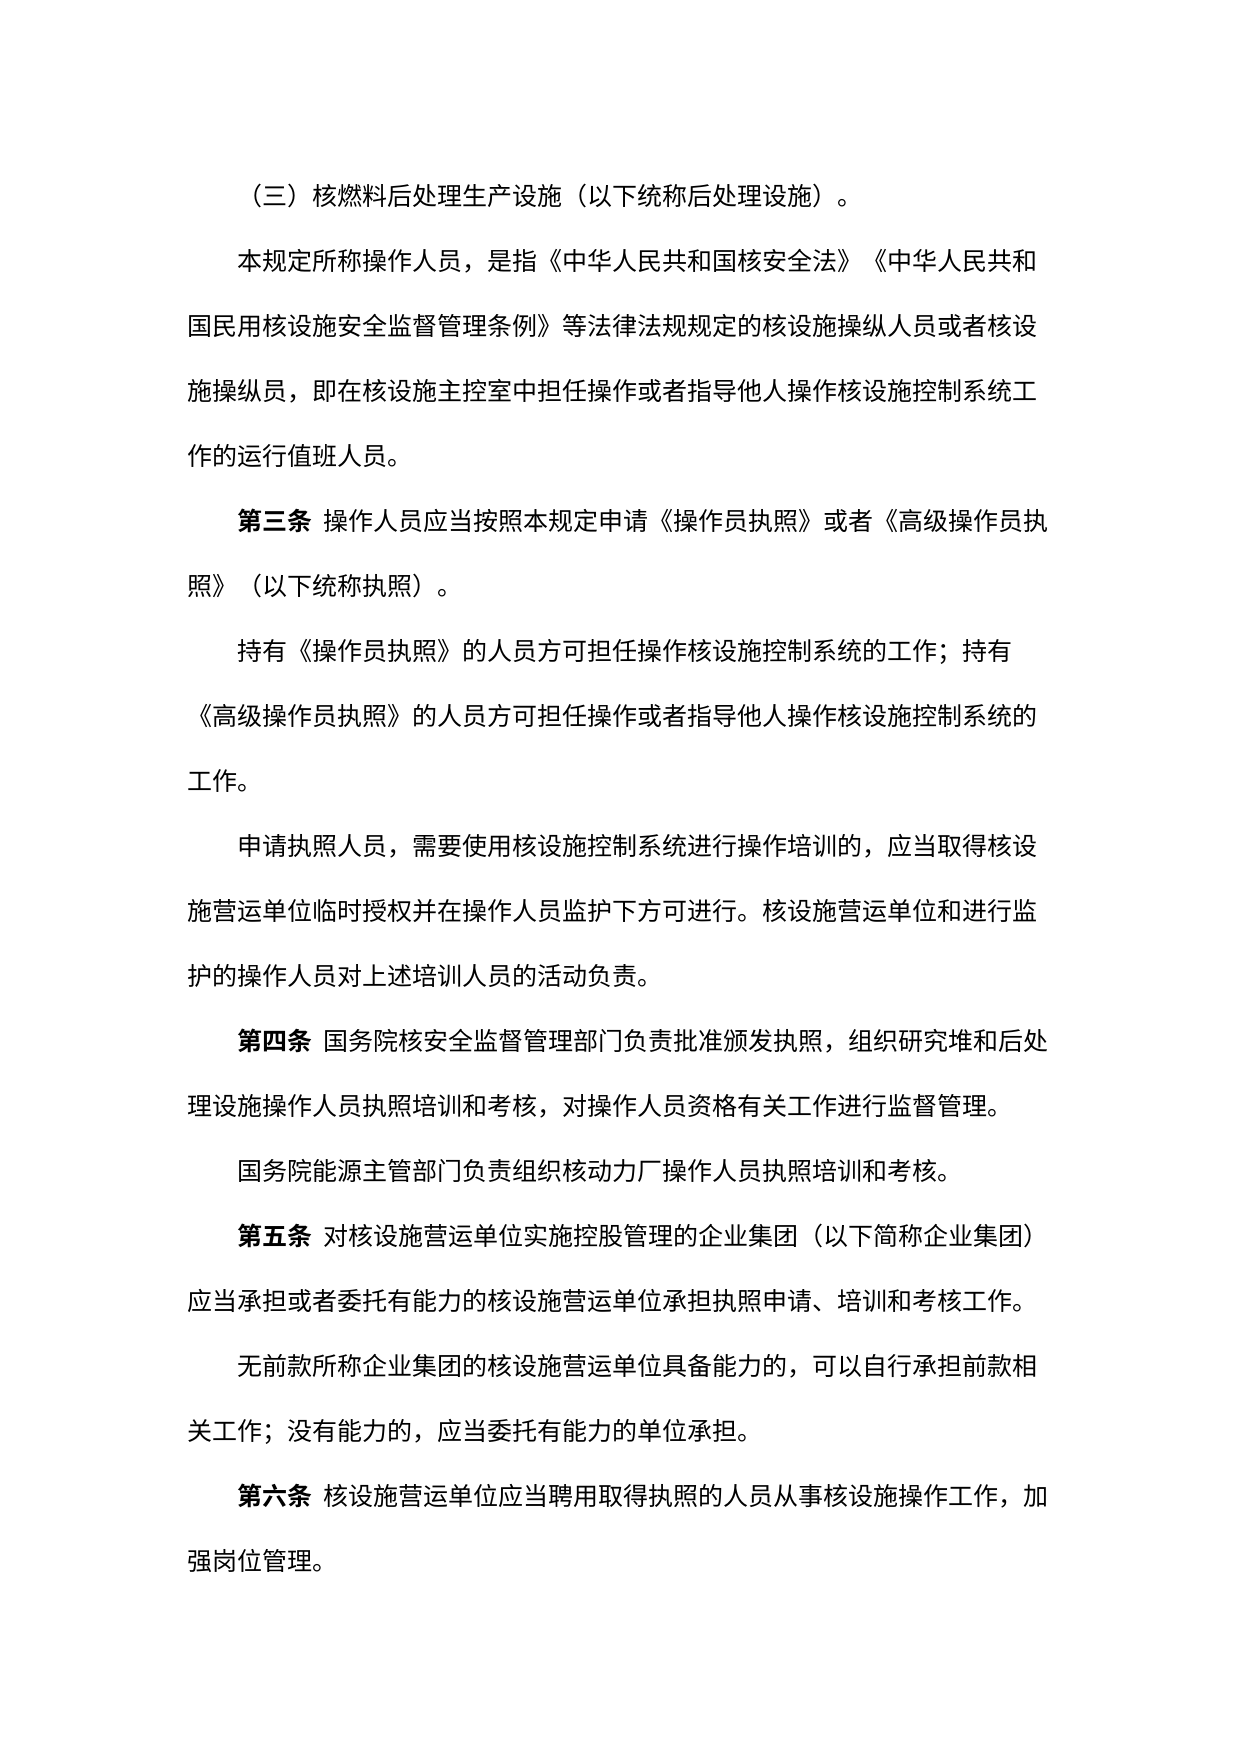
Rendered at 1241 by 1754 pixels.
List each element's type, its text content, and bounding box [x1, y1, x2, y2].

text 国务院能源主管部门负责组织核动力厂操作人员执照培训和考核。 [187, 1137, 1053, 1202]
text 申请执照人员，需要使用核设施控制系统进行操作培训的，应当取得核设施营运单位临时授权并在操作人员监护下方可进行。核设施营运单位和进行监护的操作人员对上述培训人员的活动负责。 [187, 812, 1053, 1007]
text 第五条 对核设施营运单位实施控股管理的企业集团（以下简称企业集团）应当承担或者委托有能力的核设施营运单位承担执照申请、培训和考核工作。 [187, 1202, 1053, 1332]
text 第六条 核设施营运单位应当聘用取得执照的人员从事核设施操作工作，加强岗位管理。 [187, 1462, 1053, 1592]
text （三）核燃料后处理生产设施（以下统称后处理设施）。 [187, 162, 1053, 227]
text 无前款所称企业集团的核设施营运单位具备能力的，可以自行承担前款相关工作；没有能力的，应当委托有能力的单位承担。 [187, 1332, 1053, 1462]
text 第三条 操作人员应当按照本规定申请《操作员执照》或者《高级操作员执照》（以下统称执照）。 [187, 487, 1053, 617]
text 第四条 国务院核安全监督管理部门负责批准颁发执照，组织研究堆和后处理设施操作人员执照培训和考核，对操作人员资格有关工作进行监督管理。 [187, 1007, 1053, 1137]
text 持有《操作员执照》的人员方可担任操作核设施控制系统的工作；持有《高级操作员执照》的人员方可担任操作或者指导他人操作核设施控制系统的工作。 [187, 617, 1053, 812]
text 本规定所称操作人员，是指《中华人民共和国核安全法》《中华人民共和国民用核设施安全监督管理条例》等法律法规规定的核设施操纵人员或者核设施操纵员，即在核设施主控室中担任操作或者指导他人操作核设施控制系统工作的运行值班人员。 [187, 227, 1053, 487]
